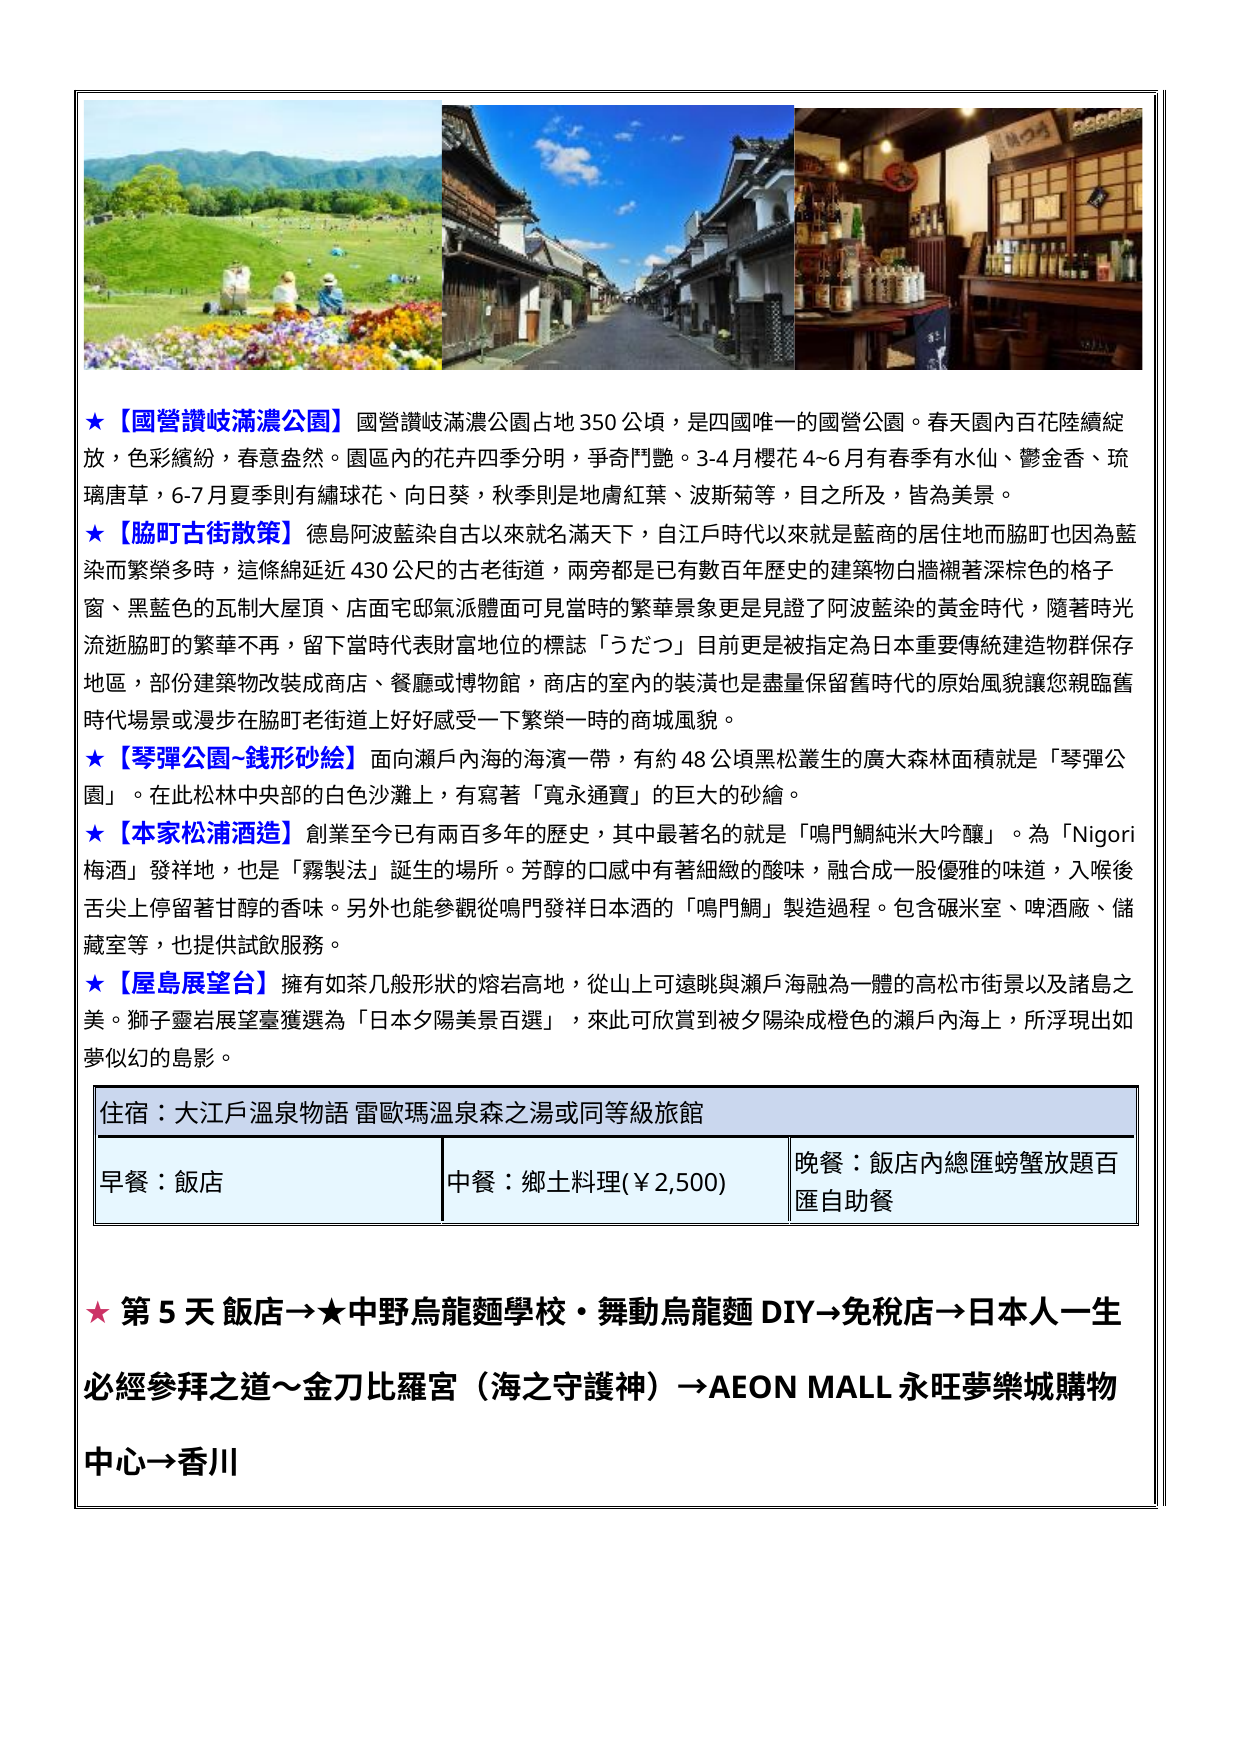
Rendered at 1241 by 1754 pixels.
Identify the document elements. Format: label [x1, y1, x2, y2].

picture [83, 100, 1143, 370]
table_cell [78, 93, 1156, 1506]
table_cell [1156, 90, 1163, 1506]
